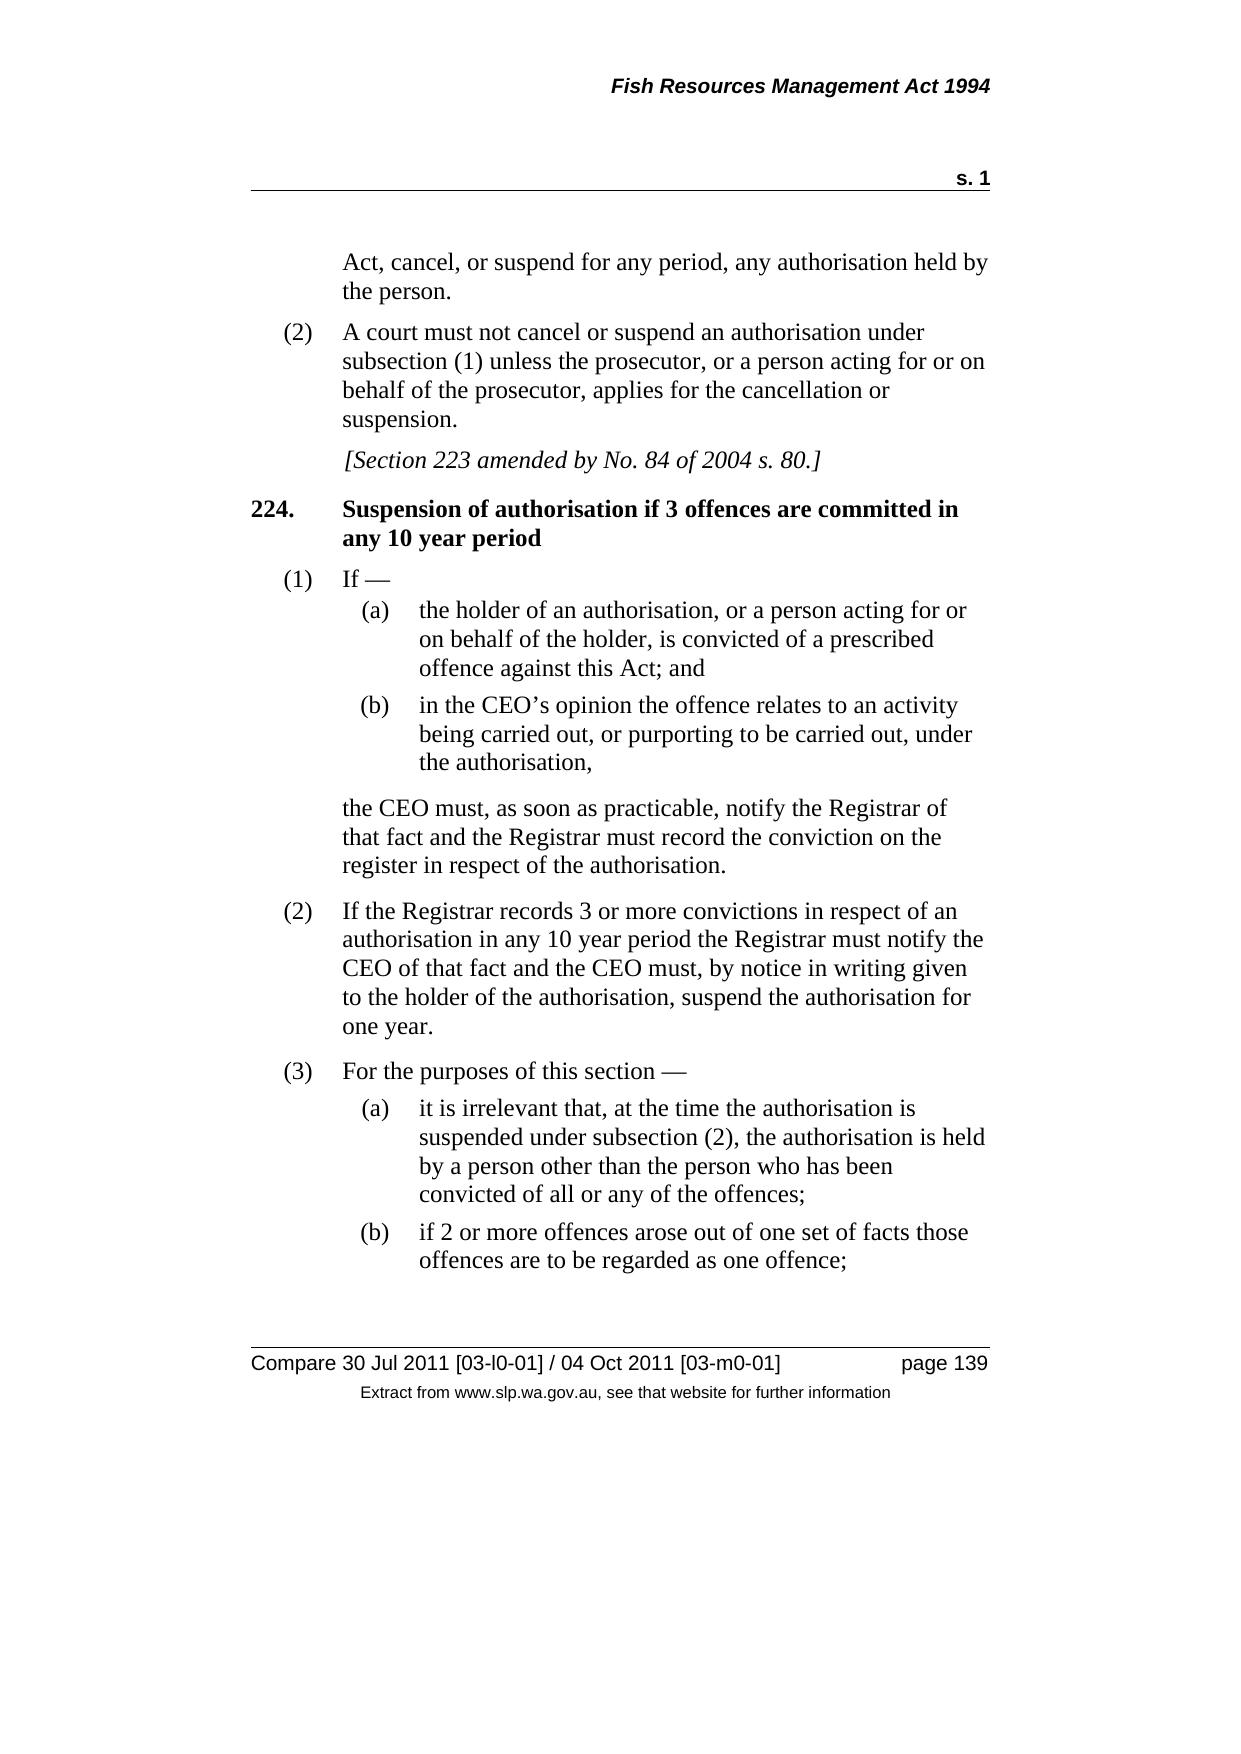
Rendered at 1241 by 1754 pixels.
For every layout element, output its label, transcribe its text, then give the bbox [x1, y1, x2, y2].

text (2) If the Registrar records 3 or more convictions in respect of an authorisation in any 10 year period the Registrar must notify the CEO of that fact and the CEO must, by notice in writing given to the holder of the authorisation, suspend the authorisation for one year. [251, 896, 990, 1039]
text (2) A court must not cancel or suspend an authorisation under subsection (1) unless the prosecutor, or a person acting for or on behalf of the prosecutor, applies for the cancellation or suspension. [251, 317, 990, 432]
subtitle 224. Suspension of authorisation if 3 offences are committed in any 10 year period [251, 494, 990, 552]
text (a) the holder of an authorisation, or a person acting for or on behalf of the holder, is convicted of a prescribed offence against this Act; and [251, 595, 990, 682]
text (1) If — [251, 564, 990, 593]
text (3) For the purposes of this section — [251, 1056, 990, 1085]
text (b) if 2 or more offences arose out of one set of facts those offences are to be regarded as one offence; [251, 1217, 990, 1274]
text [Section 223 amended by No. 84 of 2004 s. 80.] [251, 445, 990, 474]
text (a) it is irrelevant that, at the time the authorisation is suspended under subsection (2), the authorisation is held by a person other than the person who has been convicted of all or any of the offences; [251, 1093, 990, 1208]
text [251, 247, 990, 305]
text (b) in the CEO’s opinion the offence relates to an activity being carried out, or purporting to be carried out, under the authorisation, [251, 690, 990, 776]
text the CEO must, as soon as practicable, notify the Registrar of that fact and the Registrar must record the conviction on the register in respect of the authorisation. [251, 793, 990, 879]
